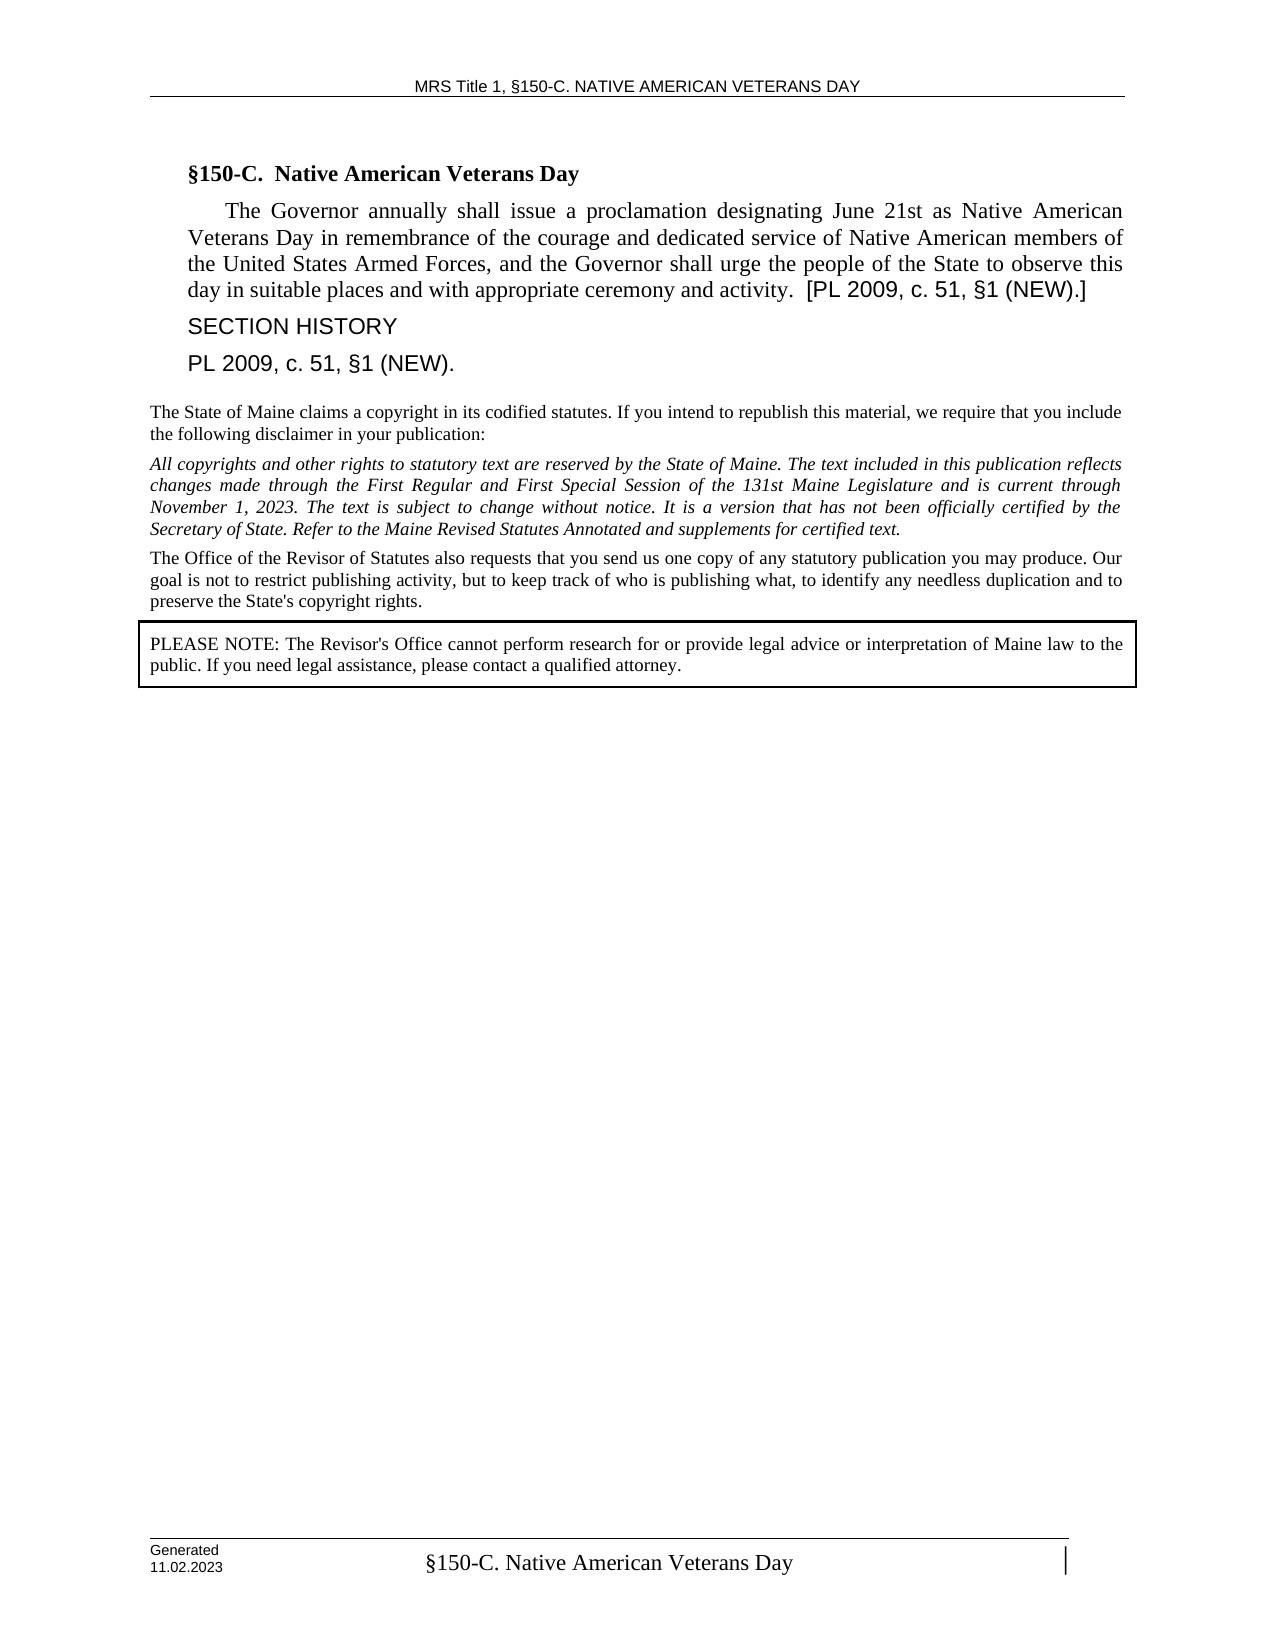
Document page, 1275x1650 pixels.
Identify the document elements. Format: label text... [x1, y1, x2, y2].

text SECTION HISTORY [187, 313, 1125, 339]
text The Office of the Revisor of Statutes also requests that you send us one copy of any statutory publication you may produce. Our goal is not to restrict publishing activity, but to keep track of who is publishing what, to identify any needless duplication and to preserve the State's copyright rights. [150, 547, 1125, 612]
text The State of Maine claims a copyright in its codified statutes. If you intend to republish this material, we require that you include the following disclaimer in your publication: [150, 401, 1125, 444]
text PL 2009, c. 51, §1 (NEW). [187, 350, 1125, 376]
text The Governor annually shall issue a proclamation designating June 21st as Native American Veterans Day in remembrance of the courage and dedicated service of Native American members of the United States Armed Forces, and the Governor shall urge the people of the State to observe this day in suitable places and with appropriate ceremony and activity. [PL 2009, c. 51, §1 (NEW).] [187, 197, 1125, 303]
text §150-C. Native American Veterans Day [187, 160, 1125, 187]
text All copyrights and other rights to statutory text are reserved by the State of Maine. The text included in this publication reflects changes made through the First Regular and First Special Session of the 131st Maine Legislature and is current through November 1, 2023 . The text is subject to change without notice. It is a version that has not been officially certified by the Secretary of State. Refer to the Maine Revised Statutes Annotated and supplements for certified text. [150, 453, 1125, 539]
text PLEASE NOTE: The Revisor's Office cannot perform research for or provide legal advice or interpretation of Maine law to the public. If you need legal assistance, please contact a qualified attorney. [140, 623, 1135, 686]
